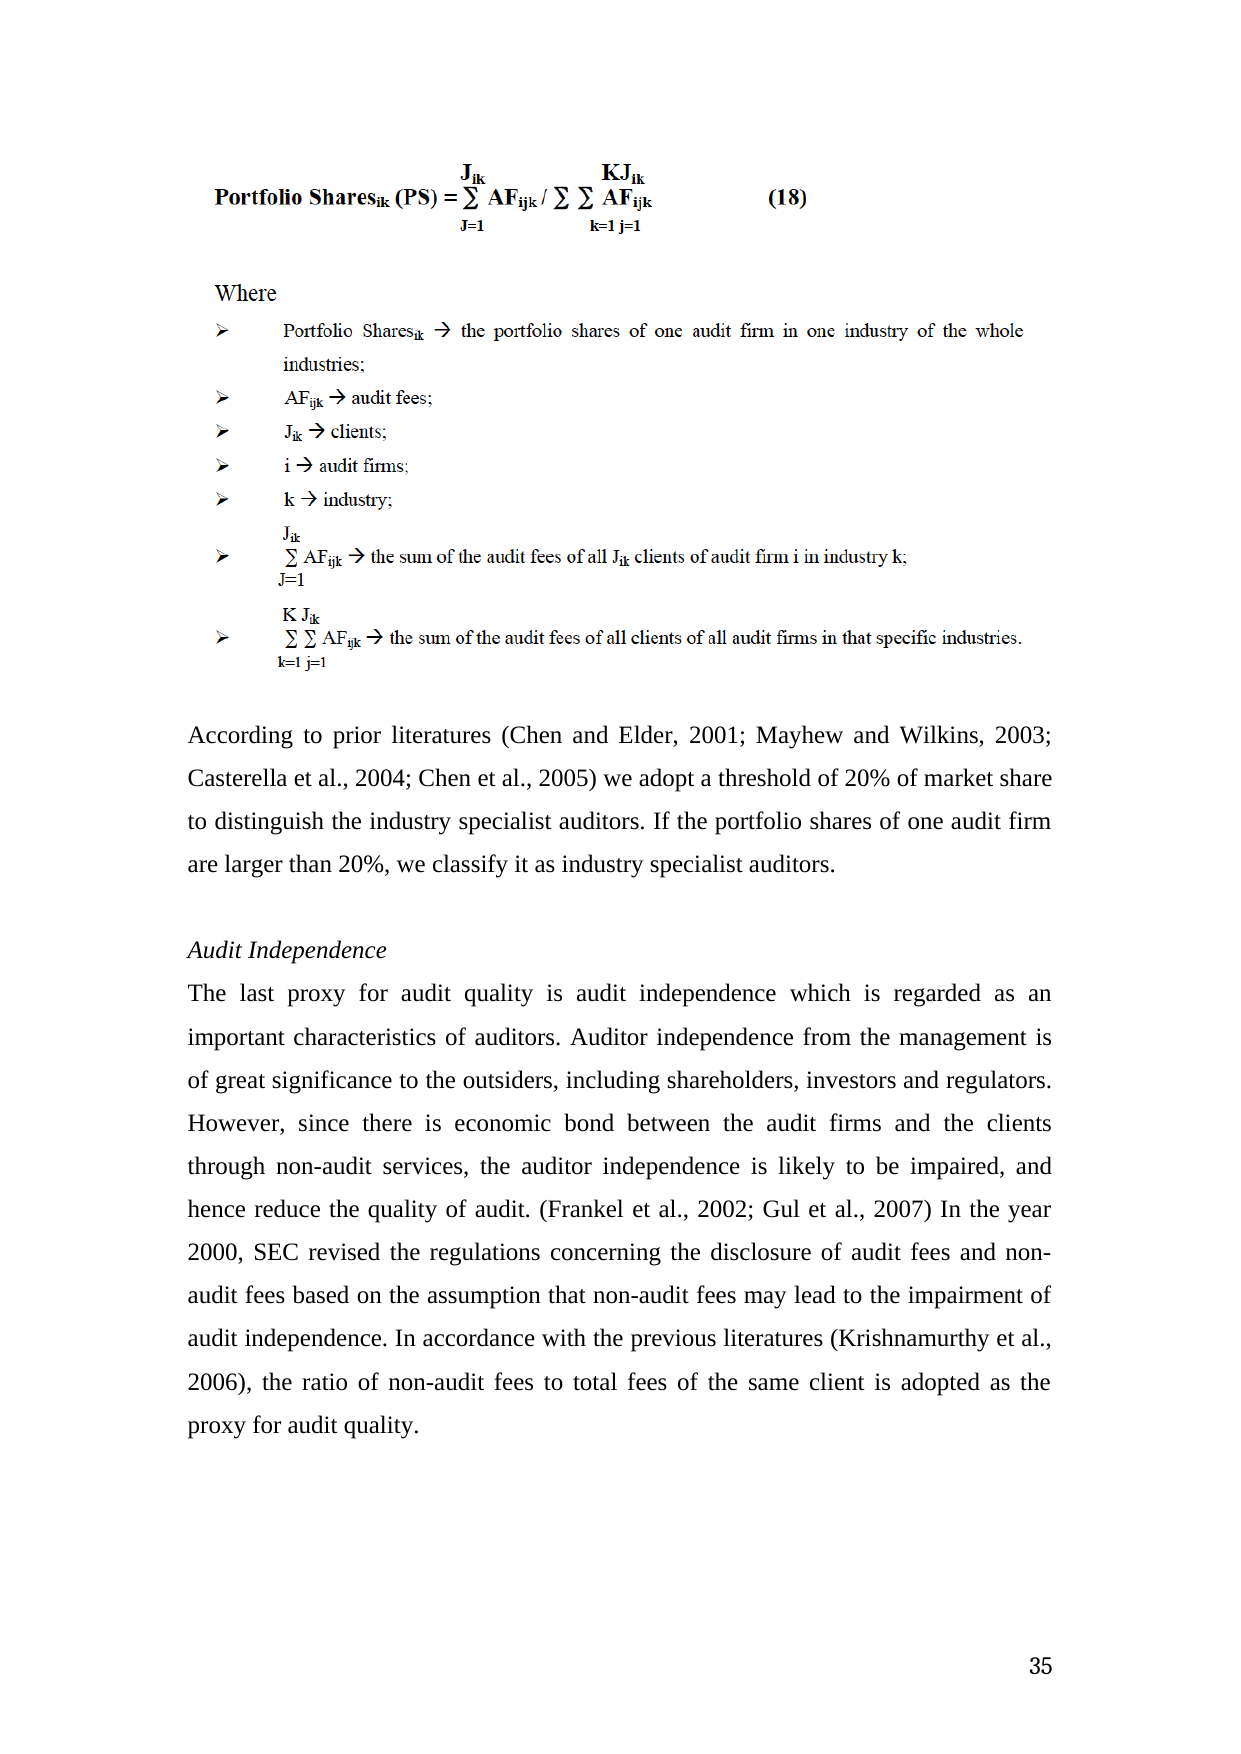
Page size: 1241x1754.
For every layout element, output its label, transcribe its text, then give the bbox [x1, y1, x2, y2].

text Audit Independence [187, 935, 1053, 964]
picture [187, 150, 1053, 681]
text The last proxy for audit quality is audit independence which is regarded as an important characteristics of auditors. Auditor independence from the management is of great significance to the outsiders, including shareholders, investors and regulators. However, since there is economic bond between the audit firms and the clients through non-audit services, the auditor independence is likely to be impaired, and hence reduce the quality of audit. (Frankel et al., 2002; Gul et al., 2007) In the year 2000, SEC revised the regulations concerning the disclosure of audit fees and non-audit fees based on the assumption that non-audit fees may lead to the impairment of audit independence. In accordance with the previous literatures (Krishnamurthy et al., 2006), the ratio of non-audit fees to total fees of the same client is adopted as the proxy for audit quality. [187, 978, 1053, 1438]
text According to prior literatures (Chen and Elder, 2001; Mayhew and Wilkins, 2003; Casterella et al., 2004; Chen et al., 2005) we adopt a threshold of 20% of market share to distinguish the industry specialist auditors. If the portfolio shares of one audit firm are larger than 20%, we classify it as industry specialist auditors. [187, 720, 1053, 878]
